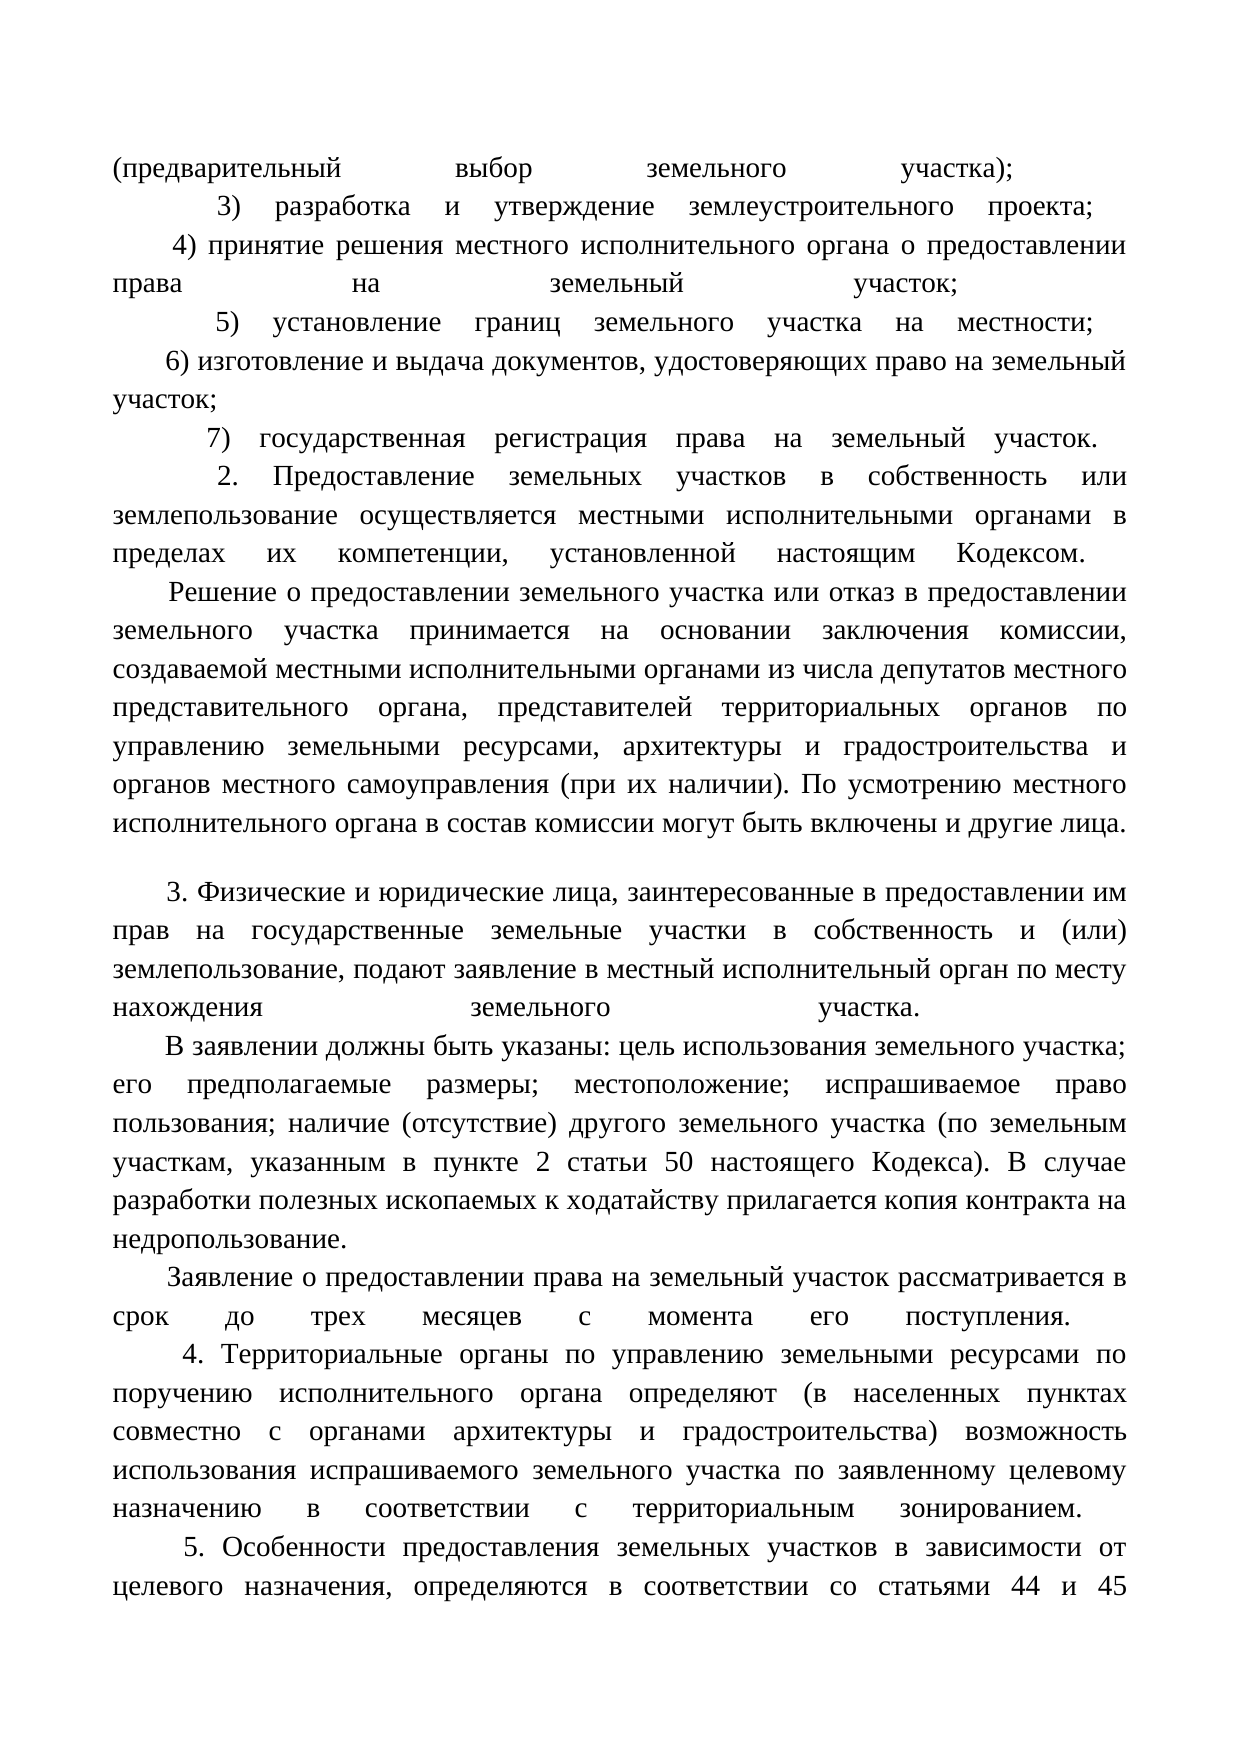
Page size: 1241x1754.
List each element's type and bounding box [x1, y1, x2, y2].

text [112, 150, 1128, 1601]
